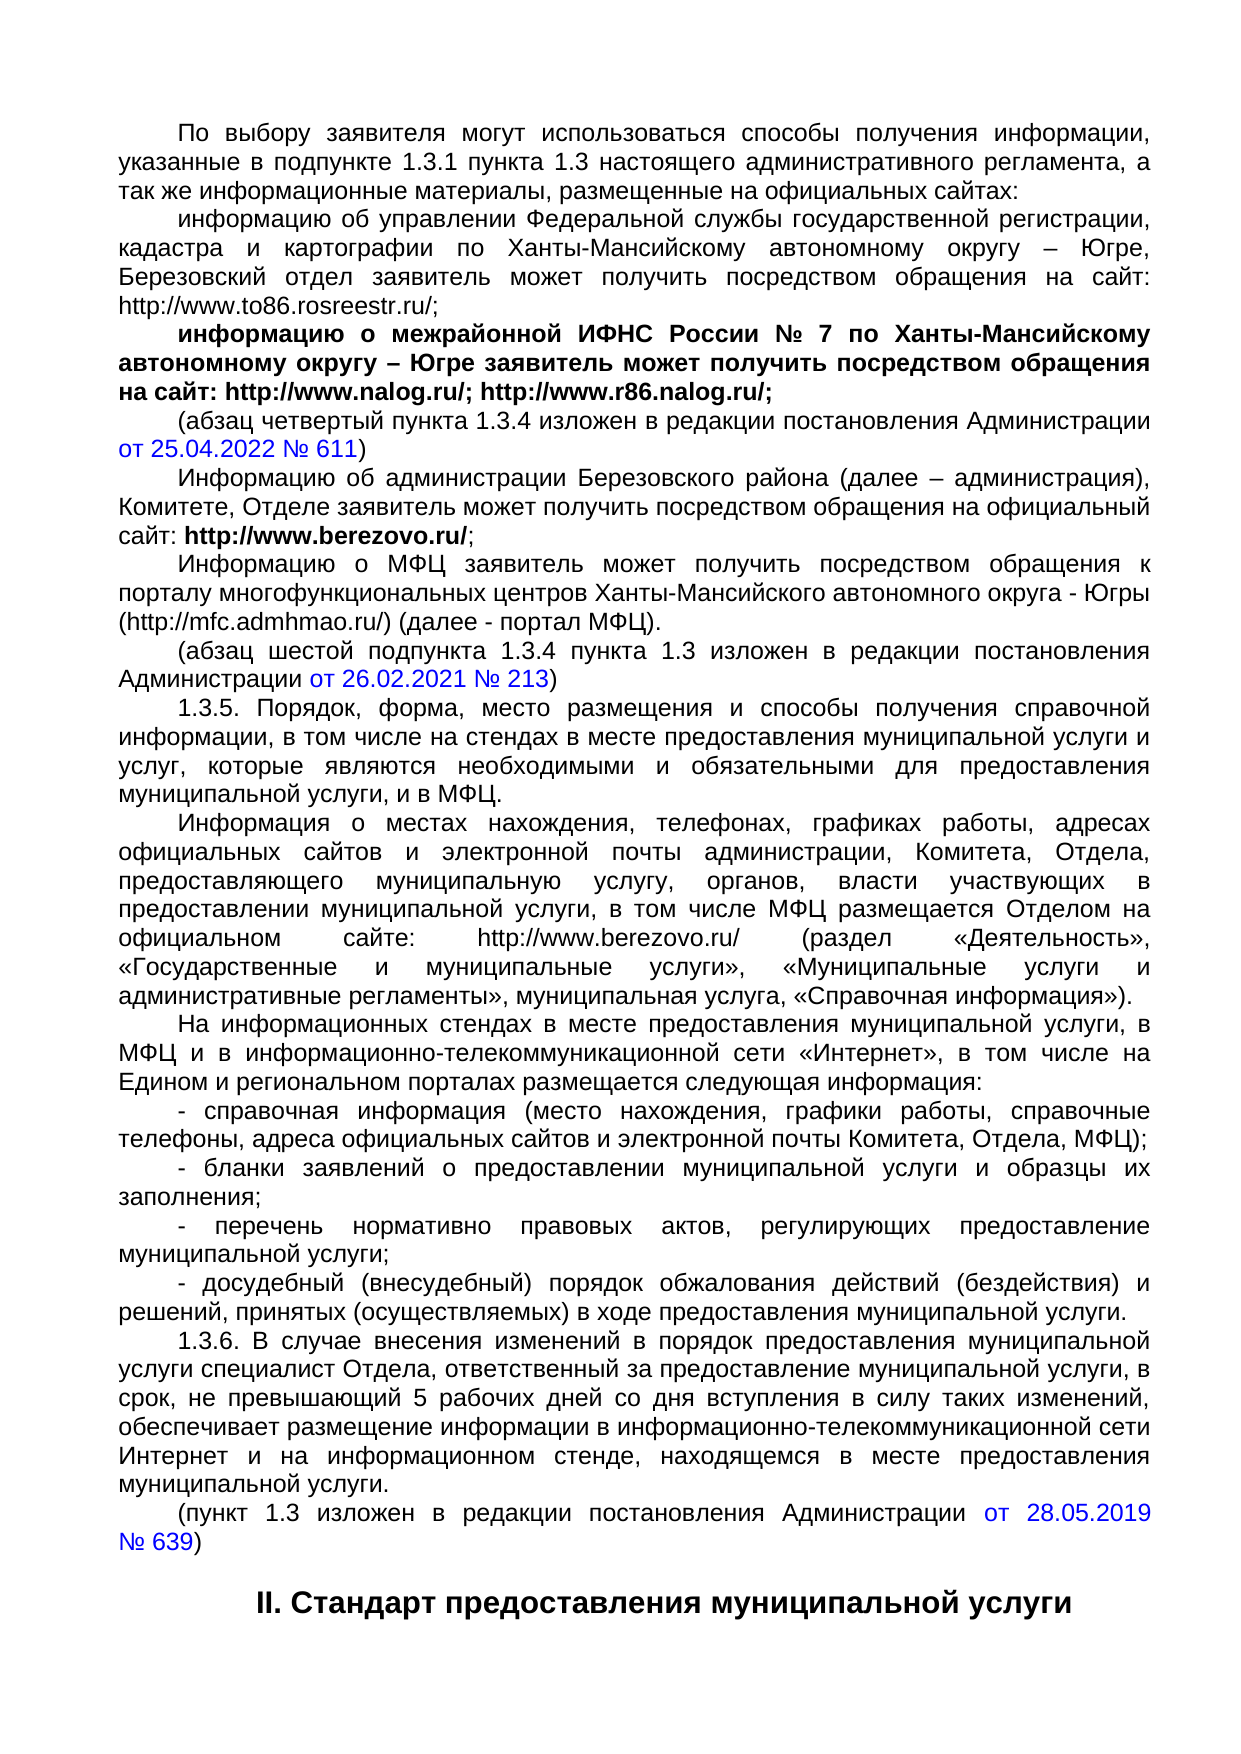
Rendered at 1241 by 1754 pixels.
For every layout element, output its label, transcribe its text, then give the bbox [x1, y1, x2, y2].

text 1.3.6. В случае внесения изменений в порядок предоставления муниципальной услуги специалист Отдела, ответственный за предоставление муниципальной услуги, в срок, не превышающий 5 рабочих дней со дня вступления в силу таких изменений, обеспечивает размещение информации в информационно-телекоммуникационной сети Интернет и на информационном стенде, находящемся в месте предоставления муниципальной услуги. [118, 1326, 1152, 1498]
title (абзац четвертый пункта 1.3.4 изложен в редакции постановления Администрации от 25.04.2022 № 611) [118, 406, 1152, 463]
text Информацию об администрации Березовского района (далее – администрация), Комитете, Отделе заявитель может получить посредством обращения на официальный сайт: http://www.berezovo.ru/; [118, 463, 1152, 549]
title информацию о межрайонной ИФНС России № 7 по Ханты-Мансийскому автономному округу – Югре заявитель может получить посредством обращения на сайт: http://www.nalog.ru/; http://www.r86.nalog.ru/; [118, 319, 1152, 406]
text Информацию о МФЦ заявитель может получить посредством обращения к порталу многофункциональных центров Ханты-Мансийского автономного округа - Югры (http://mfc.admhmao.ru/) (далее - портал МФЦ). [118, 549, 1152, 636]
text - справочная информация (место нахождения, графики работы, справочные телефоны, адреса официальных сайтов и электронной почты Комитета, Отдела, МФЦ); [118, 1096, 1152, 1153]
text На информационных стендах в месте предоставления муниципальной услуги, в МФЦ и в информационно-телекоммуникационной сети «Интернет», в том числе на Едином и региональном порталах размещается следующая информация: [118, 1009, 1152, 1096]
text - перечень нормативно правовых актов, регулирующих предоставление муниципальной услуги; [118, 1211, 1152, 1268]
text 1.3.5. Порядок, форма, место размещения и способы получения справочной информации, в том числе на стендах в месте предоставления муниципальной услуги и услуг, которые являются необходимыми и обязательными для предоставления муниципальной услуги, и в МФЦ. [118, 693, 1152, 808]
text Информация о местах нахождения, телефонах, графиках работы, адресах официальных сайтов и электронной почты администрации, Комитета, Отдела, предоставляющего муниципальную услугу, органов, власти участвующих в предоставлении муниципальной услуги, в том числе МФЦ размещается Отделом на официальном сайте: http://www.berezovo.ru/ (раздел «Деятельность», «Государственные и муниципальные услуги», «Муниципальные услуги и административные регламенты», муниципальная услуга, «Справочная информация»). [118, 808, 1152, 1009]
text информацию об управлении Федеральной службы государственной регистрации, кадастра и картографии по Ханты-Мансийскому автономному округу – Югре, Березовский отдел заявитель может получить посредством обращения на сайт: http://www.to86.rosreestr.ru/; [118, 204, 1152, 319]
text По выбору заявителя могут использоваться способы получения информации, указанные в подпункте 1.3.1 пункта 1.3 настоящего административного регламента, а так же информационные материалы, размещенные на официальных сайтах: [118, 118, 1152, 204]
text (пункт 1.3 изложен в редакции постановления Администрации от 28.05.2019 № 639) [118, 1498, 1152, 1556]
text (абзац шестой подпункта 1.3.4 пункта 1.3 изложен в редакции постановления Администрации от 26.02.2021 № 213) [118, 636, 1152, 693]
text - досудебный (внесудебный) порядок обжалования действий (бездействия) и решений, принятых (осуществляемых) в ходе предоставления муниципальной услуги. [118, 1268, 1152, 1326]
text - бланки заявлений о предоставлении муниципальной услуги и образцы их заполнения; [118, 1153, 1152, 1211]
text II. Стандарт предоставления муниципальной услуги [118, 1584, 1152, 1620]
